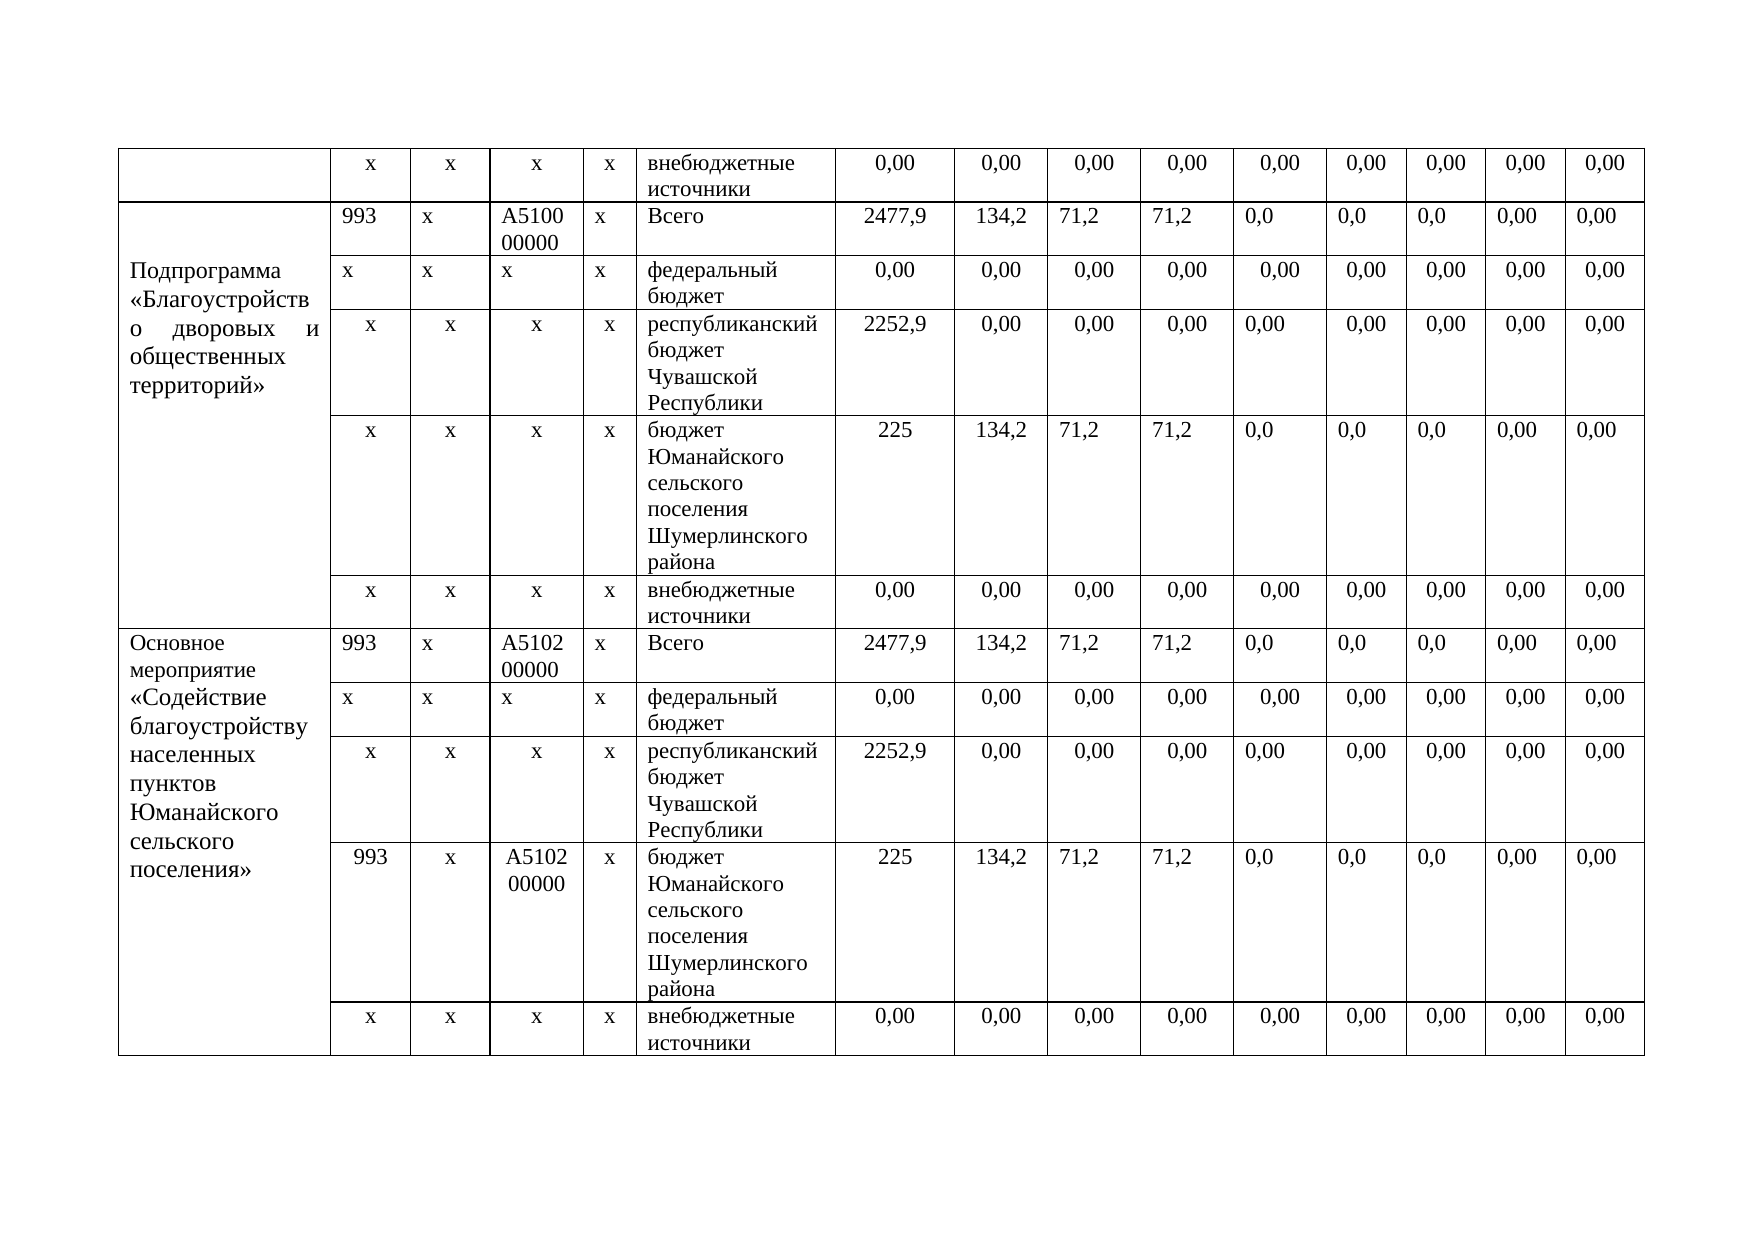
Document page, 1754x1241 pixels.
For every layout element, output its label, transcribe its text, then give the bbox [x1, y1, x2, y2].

table_cell 0,00 [1407, 737, 1485, 842]
table_cell х [491, 149, 583, 201]
table_cell 71,2 [1048, 843, 1140, 1001]
table_cell Основное мероприятие «Содействие благоустройству населенных пунктов Юманайского сельского поселения» [119, 629, 330, 1055]
table_cell А510000000 [491, 203, 583, 255]
table_cell 0,00 [1141, 256, 1233, 309]
table_cell 0,0 [1407, 629, 1485, 682]
table_cell х [411, 683, 489, 736]
table_cell 134,2 [955, 203, 1047, 255]
table_cell 0,00 [1048, 1003, 1140, 1055]
table_cell 0,00 [955, 1003, 1047, 1055]
table_cell 0,00 [1407, 149, 1485, 201]
table_cell х [411, 843, 489, 1001]
table_cell 71,2 [1048, 629, 1140, 682]
table_cell 2477,9 [836, 203, 954, 255]
table_cell 0,0 [1327, 203, 1406, 255]
table_cell 71,2 [1141, 203, 1233, 255]
table_cell х [411, 576, 489, 628]
table_cell х [491, 683, 583, 736]
table_cell 0,0 [1234, 416, 1326, 574]
table_cell 0,00 [1486, 576, 1565, 628]
table_cell х [491, 256, 583, 309]
table_cell х [584, 629, 636, 682]
table_cell х [331, 683, 410, 736]
table_cell 0,00 [1141, 576, 1233, 628]
table_cell 0,00 [1486, 203, 1565, 255]
table_cell 71,2 [1048, 416, 1140, 574]
table_cell 134,2 [955, 416, 1047, 574]
table_cell х [331, 737, 410, 842]
table_cell 0,0 [1407, 203, 1485, 255]
table_cell 0,00 [1048, 149, 1140, 201]
table_cell 0,00 [1486, 1003, 1565, 1055]
table_cell 0,0 [1234, 629, 1326, 682]
table_cell Всего [637, 629, 835, 682]
table_cell х [331, 256, 410, 309]
table_cell 0,00 [955, 683, 1047, 736]
table_cell 0,00 [1566, 203, 1644, 255]
table_cell 0,00 [1141, 1003, 1233, 1055]
table_cell 0,00 [1234, 683, 1326, 736]
table_cell 0,00 [836, 683, 954, 736]
table_cell 0,00 [1234, 149, 1326, 201]
table_cell 0,00 [1234, 1003, 1326, 1055]
table_cell 0,0 [1327, 416, 1406, 574]
table_cell 0,00 [1566, 683, 1644, 736]
table_cell республиканский бюджет Чувашской Республики [637, 310, 835, 415]
table_cell 0,00 [1566, 310, 1644, 415]
table_cell 0,00 [955, 149, 1047, 201]
table_cell 0,00 [1048, 576, 1140, 628]
table_cell х [491, 737, 583, 842]
table_cell х [331, 416, 410, 574]
table_cell х [584, 843, 636, 1001]
table_cell 0,00 [1566, 737, 1644, 842]
table_cell 993 [331, 203, 410, 255]
table_cell А510200000 [491, 629, 583, 682]
table_cell федеральный бюджет [637, 256, 835, 309]
table_cell х [331, 149, 410, 201]
table_cell х [584, 256, 636, 309]
table_cell 0,0 [1407, 416, 1485, 574]
table_cell 0,00 [1486, 256, 1565, 309]
table_cell 0,00 [1048, 737, 1140, 842]
table_cell 71,2 [1048, 203, 1140, 255]
table_cell 0,00 [955, 737, 1047, 842]
table_cell 993 [331, 843, 410, 1001]
table_cell 0,00 [1486, 737, 1565, 842]
table_cell 0,00 [1327, 1003, 1406, 1055]
table_cell Всего [637, 203, 835, 255]
table_cell х [584, 310, 636, 415]
table_cell х [411, 310, 489, 415]
table_cell 0,00 [1566, 1003, 1644, 1055]
table_cell 71,2 [1141, 629, 1233, 682]
table_cell 0,00 [1486, 629, 1565, 682]
table_cell 2477,9 [836, 629, 954, 682]
table_cell республиканский бюджет Чувашской Республики [637, 737, 835, 842]
table_cell 0,00 [1327, 737, 1406, 842]
table_cell 2252,9 [836, 310, 954, 415]
table_cell 0,00 [836, 1003, 954, 1055]
table_cell 0,00 [1566, 149, 1644, 201]
table_cell 0,00 [1048, 256, 1140, 309]
table_cell 0,00 [1566, 416, 1644, 574]
table_cell 0,00 [955, 576, 1047, 628]
table_cell х [411, 1003, 489, 1055]
table_cell 0,00 [1407, 1003, 1485, 1055]
table_cell 225 [836, 416, 954, 574]
table_cell х [411, 629, 489, 682]
table_cell 0,00 [1486, 149, 1565, 201]
table_cell 0,00 [1486, 683, 1565, 736]
table_cell х [411, 256, 489, 309]
table_cell 0,00 [1407, 576, 1485, 628]
table_cell 0,00 [1486, 310, 1565, 415]
table_cell [119, 203, 330, 255]
table_cell 0,0 [1234, 843, 1326, 1001]
table_cell 0,00 [1141, 149, 1233, 201]
table_cell 0,00 [955, 310, 1047, 415]
table_cell 0,00 [1048, 310, 1140, 415]
table_cell внебюджетные источники [637, 576, 835, 628]
table_cell 0,00 [1407, 310, 1485, 415]
table_cell 0,00 [1234, 737, 1326, 842]
table_cell федеральный бюджет [637, 683, 835, 736]
table_cell 0,00 [1327, 149, 1406, 201]
table_cell х [491, 1003, 583, 1055]
table_cell 0,0 [1327, 629, 1406, 682]
table_cell 0,00 [1234, 256, 1326, 309]
table_cell 0,00 [1234, 310, 1326, 415]
table_cell х [584, 683, 636, 736]
table_cell 0,00 [836, 576, 954, 628]
table_cell 0,00 [1566, 576, 1644, 628]
table_cell х [411, 416, 489, 574]
table_cell 0,00 [1407, 683, 1485, 736]
table_cell внебюджетные источники [637, 149, 835, 201]
table_cell 0,00 [1327, 256, 1406, 309]
table_cell х [411, 203, 489, 255]
table_cell 0,00 [1327, 310, 1406, 415]
table_cell 0,00 [1566, 629, 1644, 682]
table_cell бюджет Юманайского сельского поселения Шумерлинского района [637, 843, 835, 1001]
table_cell х [584, 149, 636, 201]
table_cell х [584, 576, 636, 628]
table_cell х [411, 737, 489, 842]
table_cell 134,2 [955, 629, 1047, 682]
table_cell х [491, 576, 583, 628]
table_cell 71,2 [1141, 843, 1233, 1001]
table_cell х [411, 149, 489, 201]
table_cell х [491, 310, 583, 415]
table_cell 0,00 [1048, 683, 1140, 736]
table_cell 0,0 [1234, 203, 1326, 255]
table_cell 0,00 [1327, 683, 1406, 736]
table_cell бюджет Юманайского сельского поселения Шумерлинского района [637, 416, 835, 574]
table_cell х [584, 1003, 636, 1055]
table_cell 71,2 [1141, 416, 1233, 574]
table_cell 0,00 [1486, 843, 1565, 1001]
table_cell х [331, 1003, 410, 1055]
table_cell 0,00 [1566, 256, 1644, 309]
table_cell х [584, 416, 636, 574]
table_cell 0,00 [836, 256, 954, 309]
table_cell Подпрограмма «Благоустройство дворовых и общественных территорий» [119, 255, 330, 628]
table_cell 225 [836, 843, 954, 1001]
table_cell 0,00 [1141, 737, 1233, 842]
table_cell 0,00 [1141, 683, 1233, 736]
table_cell 134,2 [955, 843, 1047, 1001]
table_cell 0,00 [836, 149, 954, 201]
table_cell х [491, 416, 583, 574]
table_cell х [331, 576, 410, 628]
table_cell 0,00 [1327, 576, 1406, 628]
table_cell А510200000 [491, 843, 583, 1001]
table_cell внебюджетные источники [637, 1003, 835, 1055]
table_cell 0,00 [1141, 310, 1233, 415]
table_cell 0,00 [1407, 256, 1485, 309]
table_cell 993 [331, 629, 410, 682]
table_cell 2252,9 [836, 737, 954, 842]
table_cell 0,00 [1234, 576, 1326, 628]
table_cell 0,0 [1327, 843, 1406, 1001]
table_cell х [584, 737, 636, 842]
table_cell х [584, 203, 636, 255]
table_cell 0,0 [1407, 843, 1485, 1001]
table_cell 0,00 [1486, 416, 1565, 574]
table_cell 0,00 [955, 256, 1047, 309]
table_cell х [331, 310, 410, 415]
table_cell 0,00 [1566, 843, 1644, 1001]
